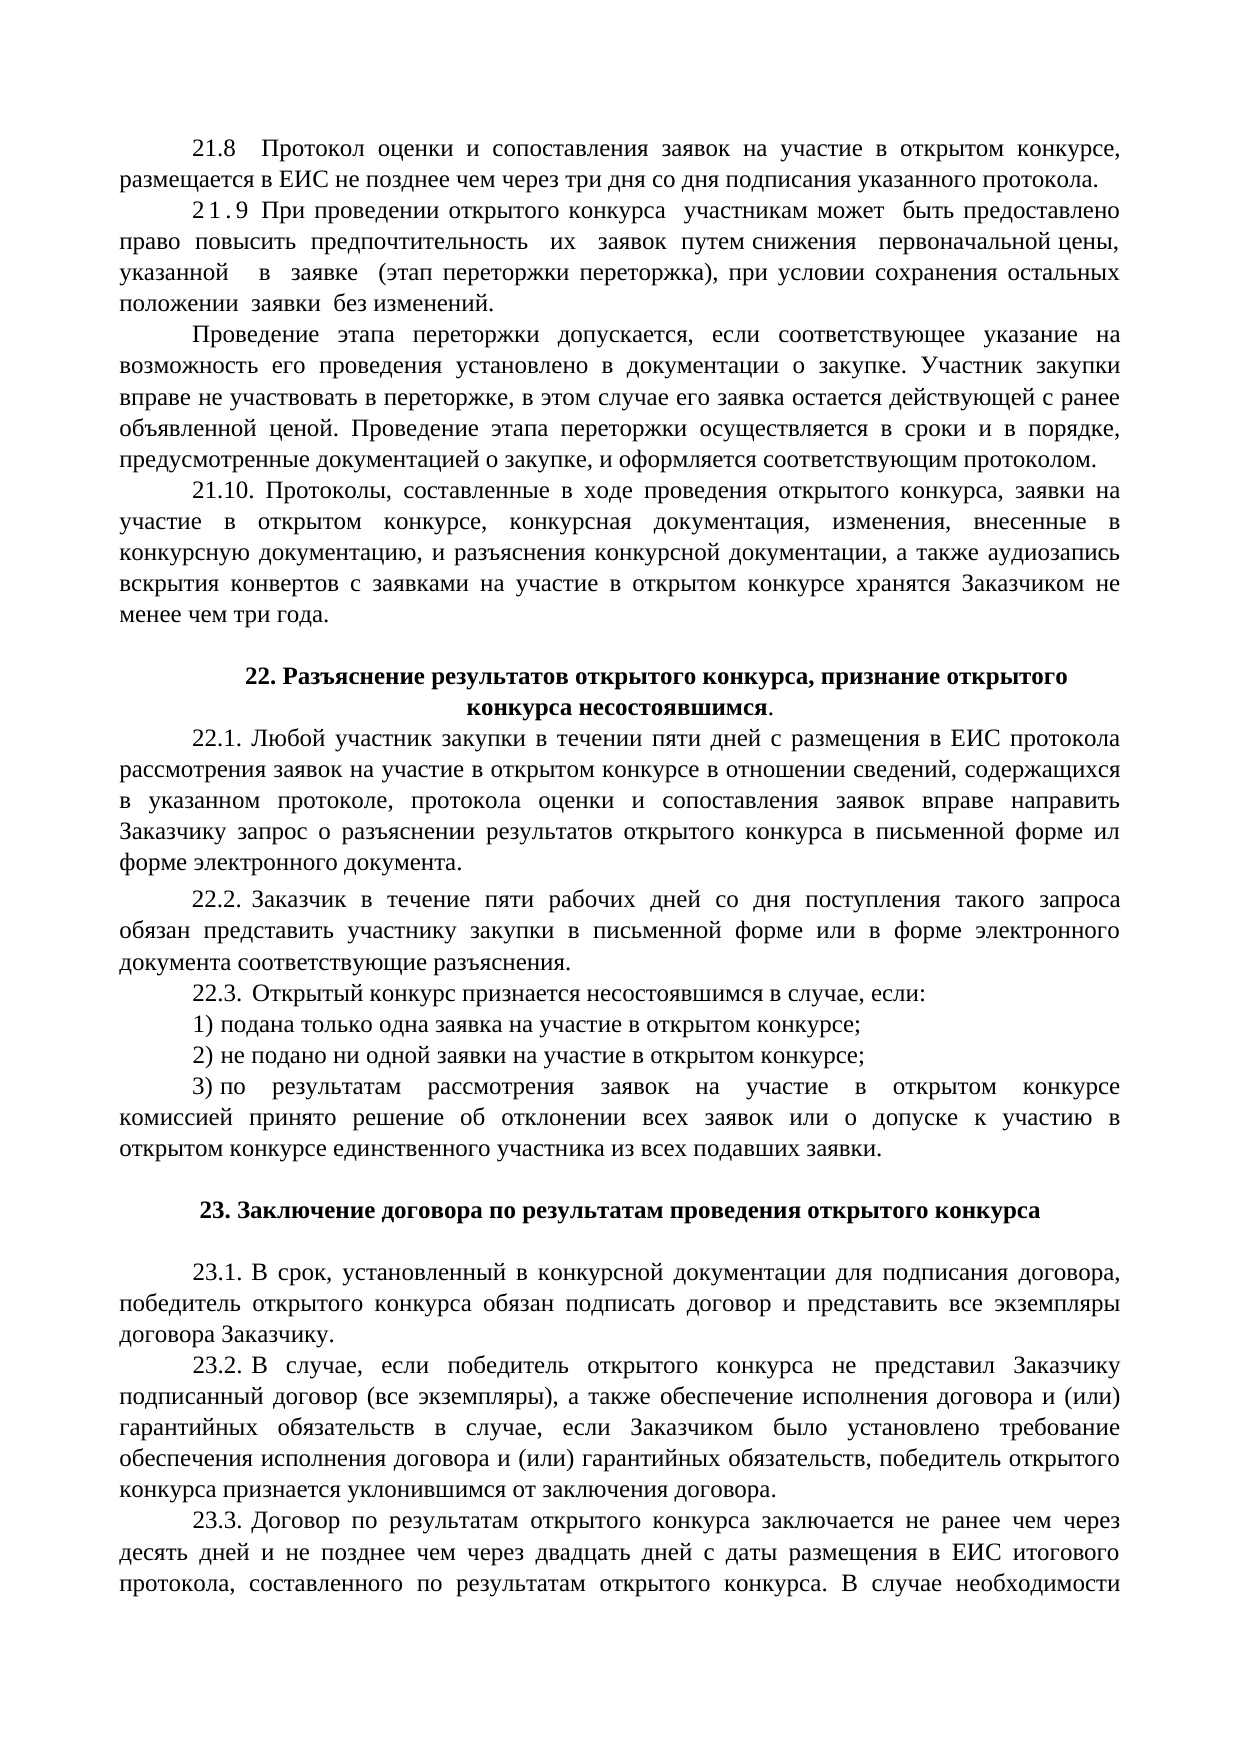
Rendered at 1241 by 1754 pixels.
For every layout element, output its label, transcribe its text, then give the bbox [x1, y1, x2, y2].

text Проведение этапа переторжки допускается, если соответствующее указание на возможность его проведения установлено в документации о закупке. Участник закупки вправе не участвовать в переторжке, в этом случае его заявка остается действующей с ранее объявленной ценой. Проведение этапа переторжки осуществляется в сроки и в порядке, предусмотренные документацией о закупке, и оформляется соответствующим протоколом. [119, 318, 1121, 473]
text 22. Разъяснение результатов открытого конкурса, признание открытого конкурса несостоявшимся. [119, 659, 1121, 722]
list В срок, установленный в конкурсной документации для подписания договора, победитель открытого конкурса обязан подписать договор и представить все экземпляры договора Заказчику. [119, 1256, 1121, 1349]
list не подано ни одной заявки на участие в открытом конкурсе; [192, 1038, 1121, 1069]
text 21.10. Протоколы, составленные в ходе проведения открытого конкурса, заявки на участие в открытом конкурсе, конкурсная документация, изменения, внесенные в конкурсную документацию, и разъяснения конкурсной документации, а также аудиозапись вскрытия конвертов с заявками на участие в открытом конкурсе хранятся Заказчиком не менее чем три года. [119, 473, 1121, 628]
text 21.9 При проведении открытого конкурса участникам может быть предоставлено право повысить предпочтительность их заявок путем снижения первоначальной цены, указанной в заявке (этап переторжки переторжка), при условии сохранения остальных положении заявки без изменений. [119, 194, 1121, 318]
text 3) по результатам рассмотрения заявок на участие в открытом конкурсе комиссией принято решение об отклонении всех заявок или о допуске к участию в открытом конкурсе единственного участника из всех подавших заявки. [119, 1069, 1121, 1163]
text 22.2. Заказчик в течение пяти рабочих дней со дня поступления такого запроса обязан представить участнику закупки в письменной форме или в форме электронного документа соответствующие разъяснения. [119, 883, 1121, 976]
text 21.8 Протокол оценки и сопоставления заявок на участие в открытом конкурсе, размещается в ЕИС не позднее чем через три дня со дня подписания указанного протокола. [119, 132, 1121, 194]
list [119, 1504, 1121, 1597]
list В случае, если победитель открытого конкурса не представил Заказчику подписанный договор (все экземпляры), а также обеспечение исполнения договора и (или) гарантийных обязательств в случае, если Заказчиком было установлено требование обеспечения исполнения договора и (или) гарантийных обязательств, победитель открытого конкурса признается уклонившимся от заключения договора. [119, 1349, 1121, 1504]
list подана только одна заявка на участие в открытом конкурсе; [192, 1007, 1121, 1038]
text 22.3. Открытый конкурс признается несостоявшимся в случае, если: [192, 976, 1121, 1007]
text 23. Заключение договора по результатам проведения открытого конкурса [119, 1195, 1121, 1224]
text 22.1. Любой участник закупки в течении пяти дней с размещения в ЕИС протокола рассмотрения заявок на участие в открытом конкурсе в отношении сведений, содержащихся в указанном протоколе, протокола оценки и сопоставления заявок вправе направить Заказчику запрос о разъяснении результатов открытого конкурса в письменной форме ил форме электронного документа. [119, 722, 1121, 877]
